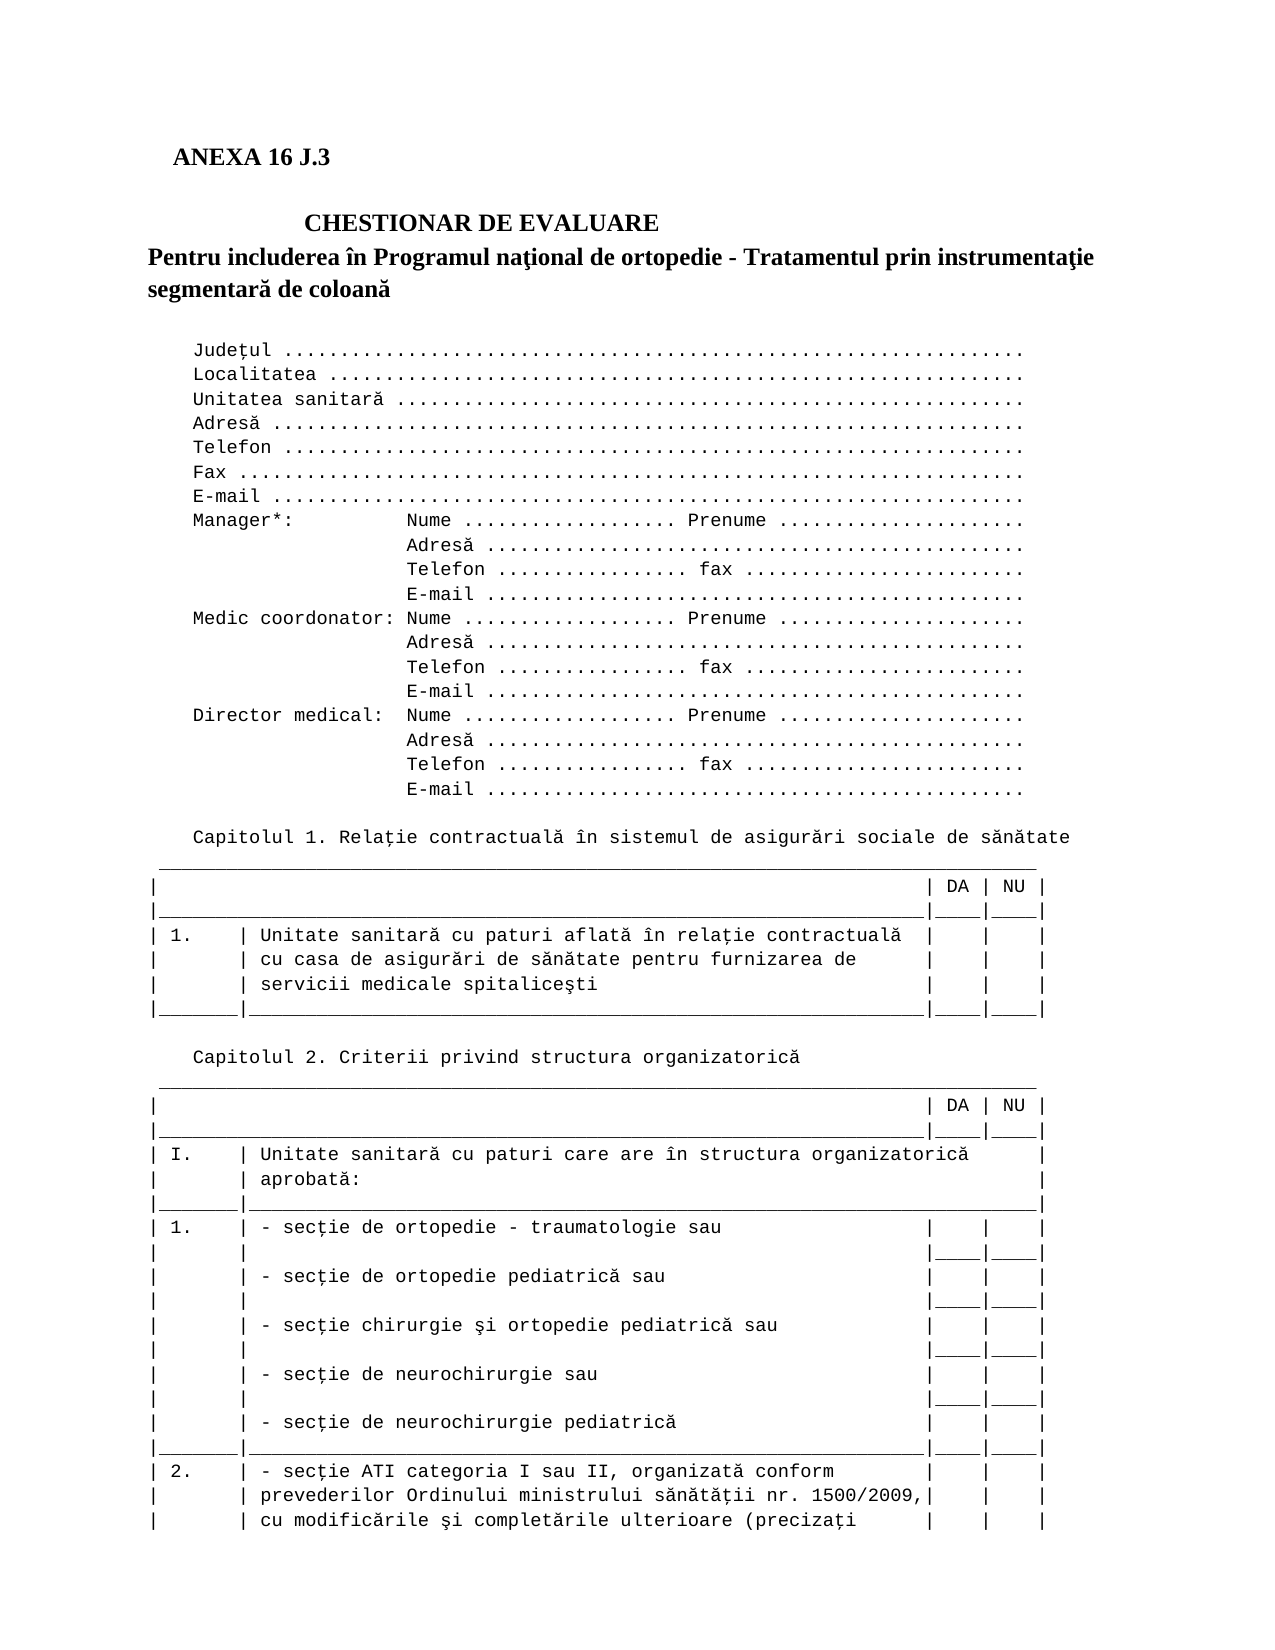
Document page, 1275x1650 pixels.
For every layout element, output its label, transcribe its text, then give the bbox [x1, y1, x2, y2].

text | | |____|____| [148, 1389, 1127, 1410]
text Telefon .................................................................. [148, 438, 1127, 459]
text | | |____|____| [148, 1291, 1127, 1312]
text | | - secţie chirurgie şi ortopedie pediatrică sau | | | [148, 1316, 1127, 1337]
text | | |____|____| [148, 1242, 1127, 1264]
text | | prevederilor Ordinului ministrului sănătăţii nr. 1500/2009,| | | [148, 1486, 1127, 1507]
text E-mail ................................................ [148, 682, 1127, 703]
text Director medical: Nume ................... Prenume ...................... [148, 706, 1127, 727]
text | 2. | - secţie ATI categoria I sau II, organizată conform | | | [148, 1462, 1127, 1483]
text | I. | Unitate sanitară cu paturi care are în structura organizatorică | [148, 1145, 1127, 1166]
text | | cu casa de asigurări de sănătate pentru furnizarea de | | | [148, 950, 1127, 971]
text Judeţul .................................................................. [148, 341, 1127, 362]
text Telefon ................. fax ......................... [148, 560, 1127, 581]
text | | - secţie de ortopedie pediatrică sau | | | [148, 1267, 1127, 1288]
text |____________________________________________________________________|____|____| [148, 1121, 1127, 1142]
text | | cu modificările şi completările ulterioare (precizaţi | | | [148, 1511, 1127, 1532]
text |____________________________________________________________________|____|____| [148, 901, 1127, 922]
text | | - secţie de neurochirurgie sau | | | [148, 1364, 1127, 1386]
text Localitatea .............................................................. [148, 365, 1127, 386]
text | | servicii medicale spitaliceşti | | | [148, 974, 1127, 996]
text Capitolul 2. Criterii privind structura organizatorică [148, 1047, 1127, 1069]
text E-mail ................................................................... [148, 487, 1127, 508]
text Adresă ................................................ [148, 633, 1127, 654]
text | 1. | Unitate sanitară cu paturi aflată în relaţie contractuală | | | [148, 926, 1127, 947]
text | | |____|____| [148, 1340, 1127, 1361]
text |_______|______________________________________________________________________| [148, 1194, 1127, 1215]
text Adresă ................................................................... [148, 414, 1127, 435]
text ______________________________________________________________________________ [148, 1072, 1127, 1093]
text Adresă ................................................ [148, 731, 1127, 752]
text E-mail ................................................ [148, 779, 1127, 801]
text Capitolul 1. Relaţie contractuală în sistemul de asigurări sociale de sănătate [148, 828, 1127, 849]
text ANEXA 16 J.3 [148, 142, 1127, 171]
text | | DA | NU | [148, 877, 1127, 898]
text |_______|____________________________________________________________|____|____| [148, 999, 1127, 1020]
text CHESTIONAR DE EVALUARE [148, 208, 1127, 237]
text | | aprobată: | [148, 1169, 1127, 1191]
text Adresă ................................................ [148, 536, 1127, 557]
text Telefon ................. fax ......................... [148, 755, 1127, 776]
text | | DA | NU | [148, 1096, 1127, 1117]
text |_______|____________________________________________________________|____|____| [148, 1437, 1127, 1459]
text ______________________________________________________________________________ [148, 852, 1127, 874]
text Fax ...................................................................... [148, 462, 1127, 484]
text Telefon ................. fax ......................... [148, 657, 1127, 679]
text E-mail ................................................ [148, 584, 1127, 606]
text Unitatea sanitară ........................................................ [148, 389, 1127, 411]
text Medic coordonator: Nume ................... Prenume ...................... [148, 609, 1127, 630]
text | 1. | - secţie de ortopedie - traumatologie sau | | | [148, 1218, 1127, 1239]
text Manager*: Nume ................... Prenume ...................... [148, 511, 1127, 532]
text Pentru includerea în Programul naţional de ortopedie - Tratamentul prin instrumentaţie segmentară de coloană [148, 242, 1127, 303]
text | | - secţie de neurochirurgie pediatrică | | | [148, 1413, 1127, 1434]
